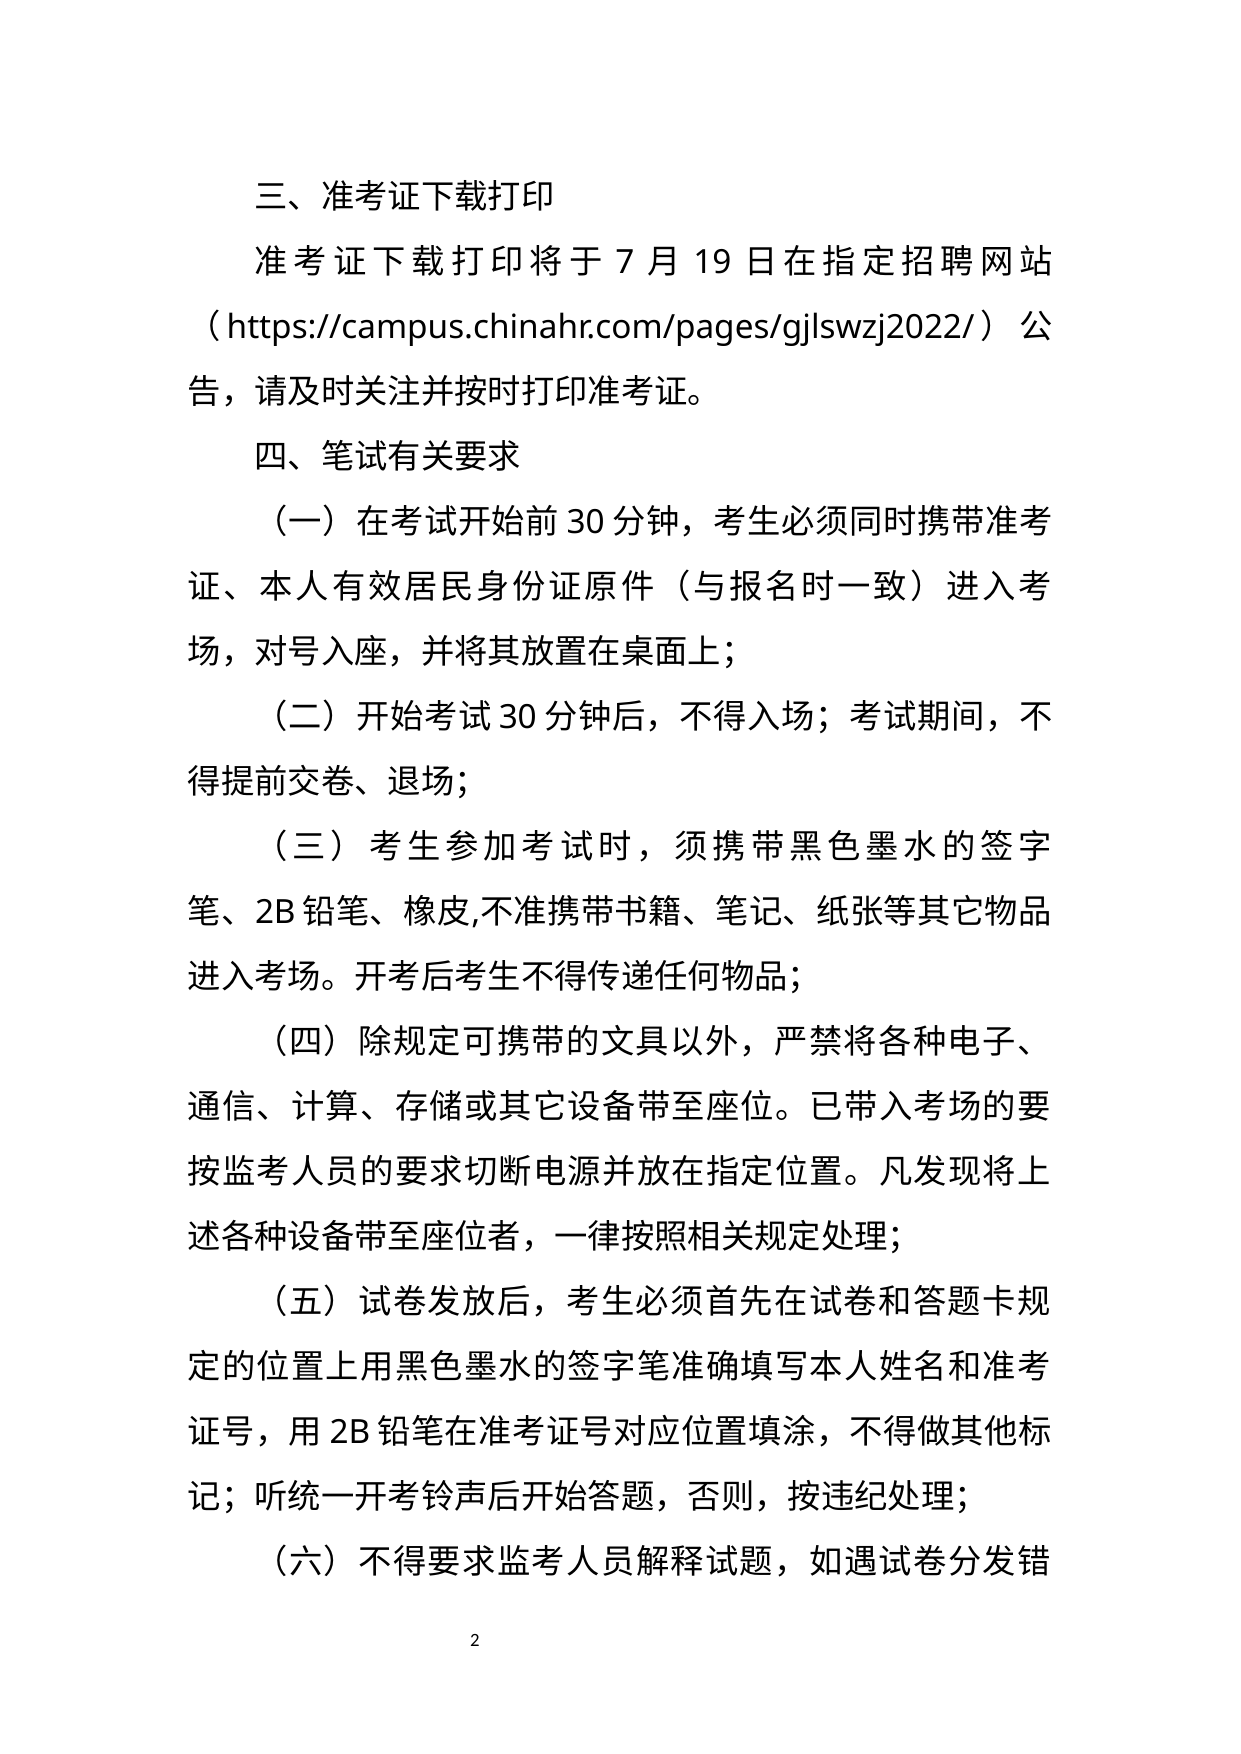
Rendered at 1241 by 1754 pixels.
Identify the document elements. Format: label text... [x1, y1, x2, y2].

text （三）考生参加考试时，须携带黑色墨水的签字笔、2B铅笔、橡皮,不准携带书籍、笔记、纸张等其它物品进入考场。开考后考生不得传递任何物品； [187, 812, 1053, 1007]
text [187, 1527, 1053, 1592]
text （二）开始考试30分钟后，不得入场；考试期间，不得提前交卷、退场； [187, 682, 1053, 812]
text 准考证下载打印将于7月19日在指定招聘网站（https://campus.chinahr.com/pages/gjlswzj2022/）公告，请及时关注并按时打印准考证。 [187, 227, 1053, 422]
text （五）试卷发放后，考生必须首先在试卷和答题卡规定的位置上用黑色墨水的签字笔准确填写本人姓名和准考证号，用2B铅笔在准考证号对应位置填涂，不得做其他标记；听统一开考铃声后开始答题，否则，按违纪处理； [187, 1267, 1053, 1527]
text （一）在考试开始前30分钟，考生必须同时携带准考证、本人有效居民身份证原件（与报名时一致）进入考场，对号入座，并将其放置在桌面上； [187, 487, 1053, 682]
text （四）除规定可携带的文具以外，严禁将各种电子、通信、计算、存储或其它设备带至座位。已带入考场的要按监考人员的要求切断电源并放在指定位置。凡发现将上述各种设备带至座位者，一律按照相关规定处理； [187, 1007, 1053, 1267]
list 笔试有关要求 [187, 422, 1053, 487]
list 准考证下载打印 [187, 162, 1053, 227]
